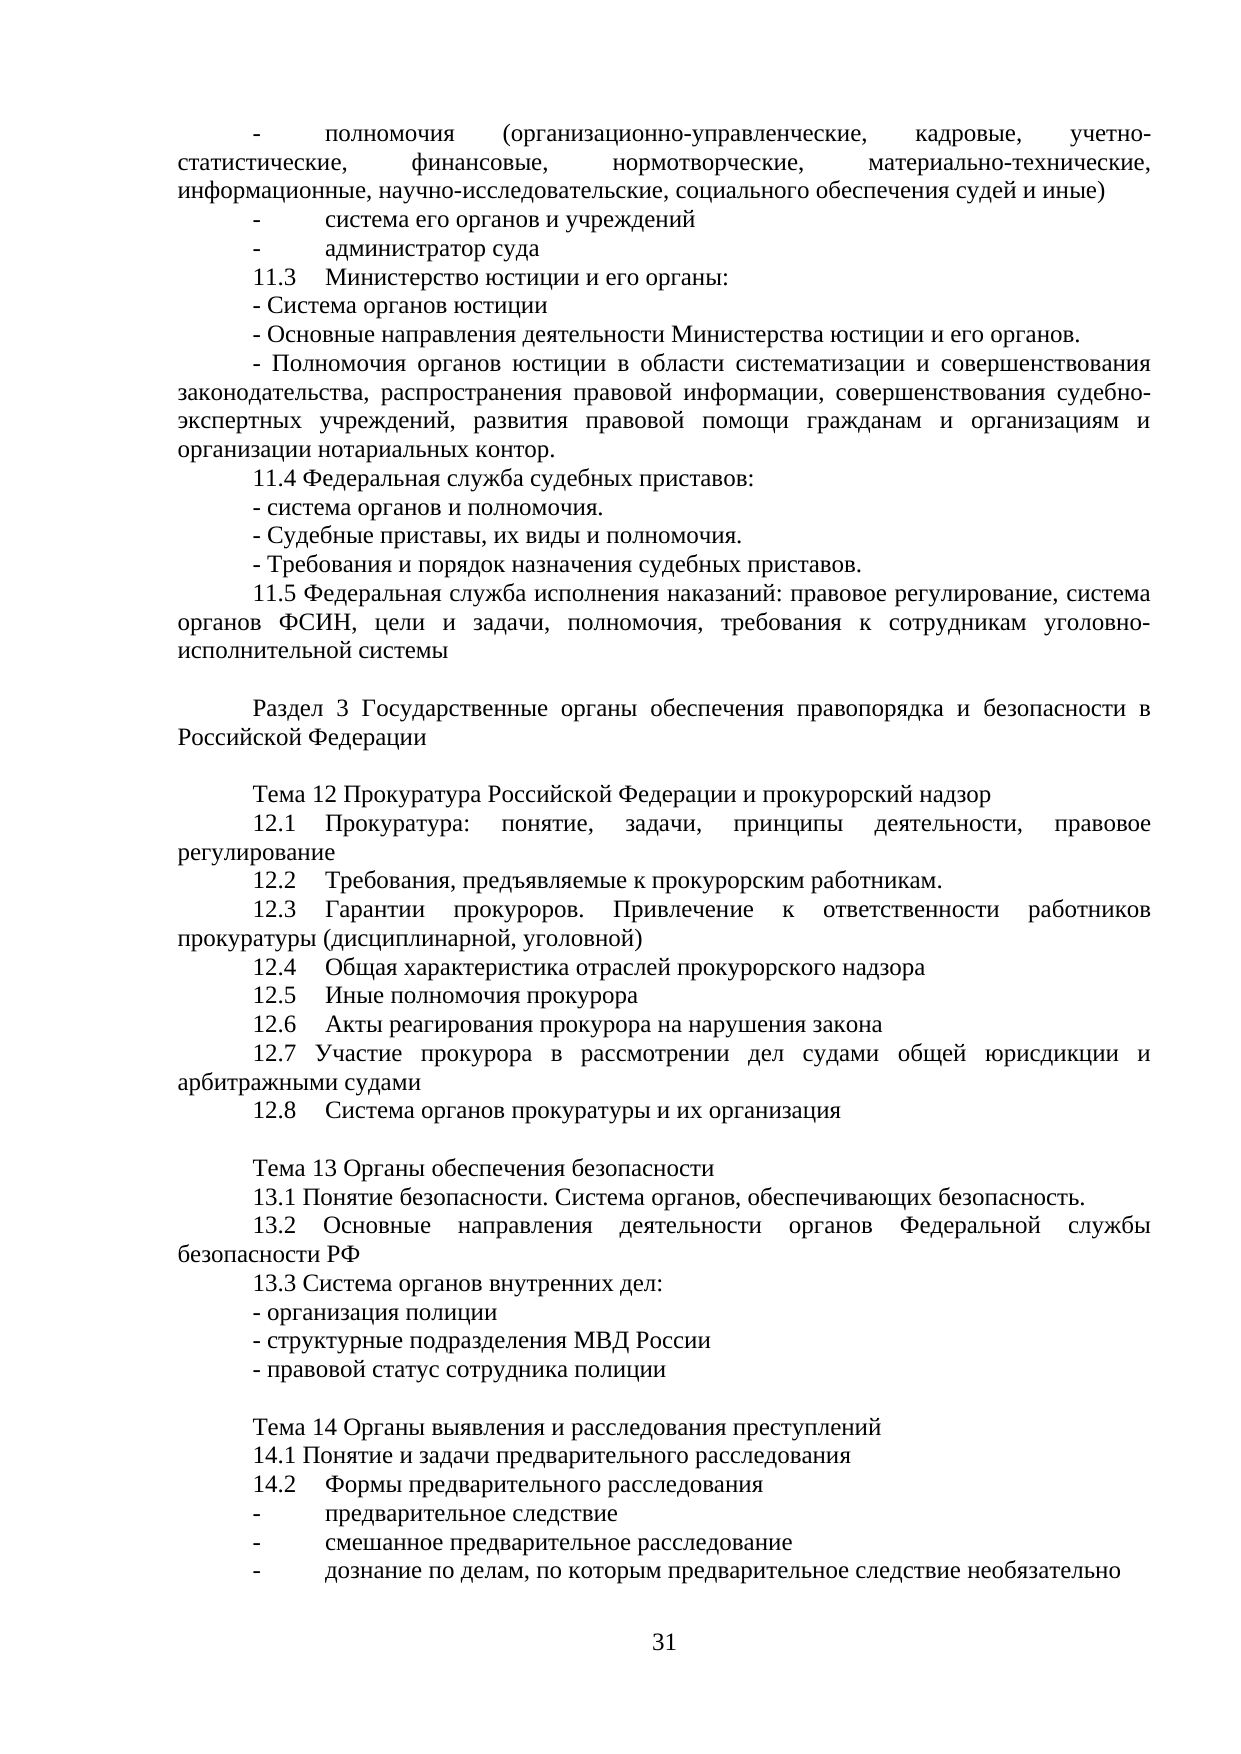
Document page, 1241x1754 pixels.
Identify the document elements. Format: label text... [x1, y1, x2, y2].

text 13.2 Основные направления деятельности органов Федеральной службы безопасности РФ [177, 1211, 1152, 1268]
text Раздел 3 Государственные органы обеспечения правопорядка и безопасности в Российской Федерации [177, 693, 1152, 751]
text - Требования и порядок назначения судебных приставов. [177, 549, 1152, 578]
text - смешанное предварительное расследование [177, 1527, 1152, 1556]
text 11.4 Федеральная служба судебных приставов: [177, 463, 1152, 492]
text - система его органов и учреждений [177, 204, 1152, 233]
text - Основные направления деятельности Министерства юстиции и его органов. [177, 319, 1152, 348]
text Тема 14 Органы выявления и расследования преступлений [177, 1412, 1152, 1441]
text - правовой статус сотрудника полиции [177, 1354, 1152, 1383]
text Тема 12 Прокуратура Российской Федерации и прокурорский надзор [177, 779, 1152, 808]
text Тема 13 Органы обеспечения безопасности [177, 1153, 1152, 1182]
text 13.1 Понятие безопасности. Система органов, обеспечивающих безопасность. [177, 1182, 1152, 1211]
text 12.6 Акты реагирования прокурора на нарушения закона [177, 1009, 1152, 1038]
text 12.5 Иные полномочия прокурора [177, 981, 1152, 1009]
text 11.3 Министерство юстиции и его органы: [177, 262, 1152, 291]
text - дознание по делам, по которым предварительное следствие необязательно [177, 1556, 1152, 1584]
text - администратор суда [177, 233, 1152, 262]
text 12.4 Общая характеристика отраслей прокурорского надзора [177, 952, 1152, 981]
text 12.2 Требования, предъявляемые к прокурорским работникам. [177, 866, 1152, 894]
text 11.5 Федеральная служба исполнения наказаний: правовое регулирование, система органов ФСИН, цели и задачи, полномочия, требования к сотрудникам уголовно-исполнительной системы [177, 578, 1152, 664]
text - полномочия (организационно-управленческие, кадровые, учетно-статистические, финансовые, нормотворческие, материально-технические, информационные, научно-исследовательские, социального обеспечения судей и иные) [177, 118, 1152, 204]
text - Система органов юстиции [177, 291, 1152, 319]
text - система органов и полномочия. [177, 492, 1152, 521]
text - предварительное следствие [177, 1498, 1152, 1527]
text 12.3 Гарантии прокуроров. Привлечение к ответственности работников прокуратуры (дисциплинарной, уголовной) [177, 894, 1152, 952]
text - Судебные приставы, их виды и полномочия. [177, 521, 1152, 549]
text - организация полиции [177, 1297, 1152, 1326]
text 14.1 Понятие и задачи предварительного расследования [177, 1441, 1152, 1469]
text 14.2 Формы предварительного расследования [177, 1469, 1152, 1498]
text 12.8 Система органов прокуратуры и их организация [177, 1096, 1152, 1124]
text - структурные подразделения МВД России [177, 1326, 1152, 1354]
text 12.1 Прокуратура: понятие, задачи, принципы деятельности, правовое регулирование [177, 808, 1152, 866]
text - Полномочия органов юстиции в области систематизации и совершенствования законодательства, распространения правовой информации, совершенствования судебно-экспертных учреждений, развития правовой помощи гражданам и организациям и организации нотариальных контор. [177, 348, 1152, 463]
text 13.3 Система органов внутренних дел: [177, 1268, 1152, 1297]
text 12.7 Участие прокурора в рассмотрении дел судами общей юрисдикции и арбитражными судами [177, 1038, 1152, 1096]
